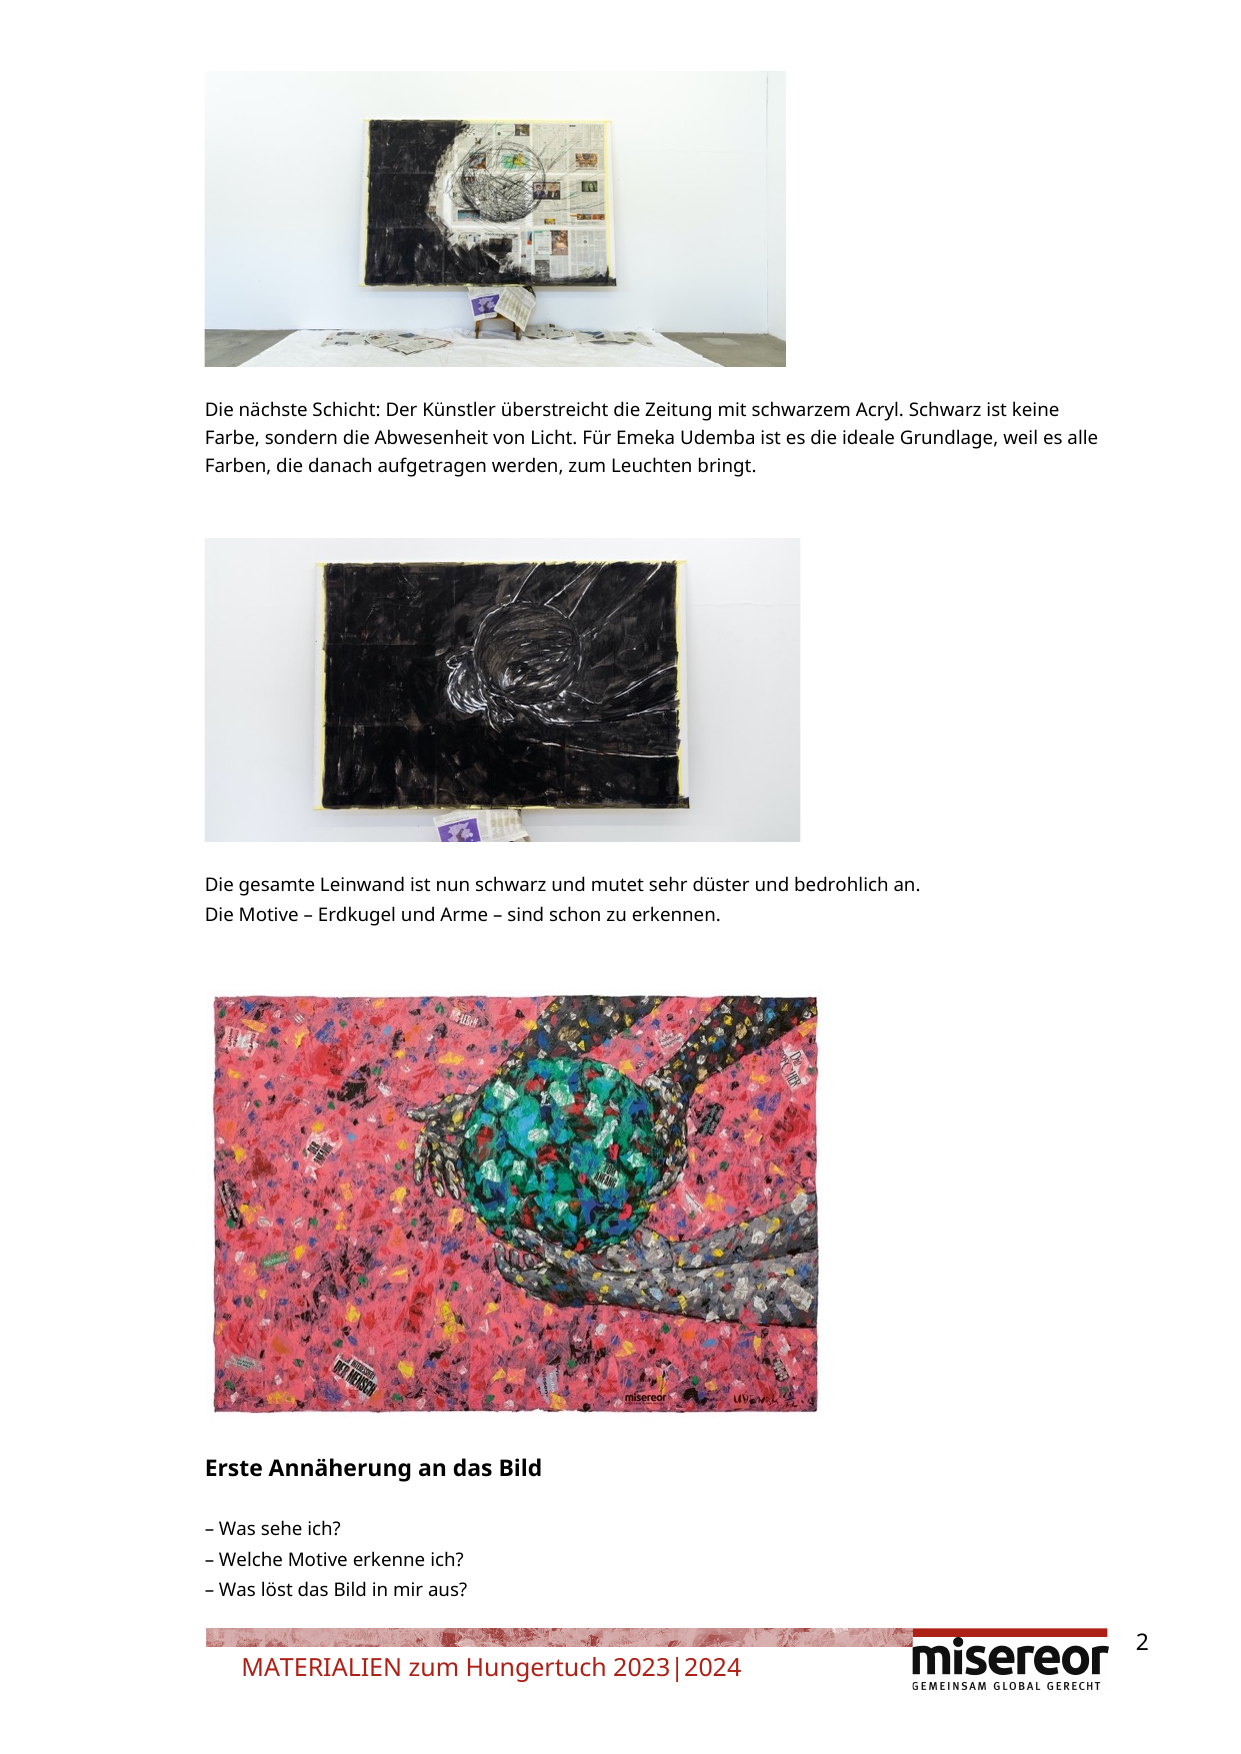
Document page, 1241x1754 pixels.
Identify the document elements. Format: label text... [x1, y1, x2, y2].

text Die Motive – Erdkugel und Arme – sind schon zu erkennen. [204, 901, 1120, 927]
text – Welche Motive erkenne ich? [204, 1546, 1120, 1571]
picture [912, 1637, 1109, 1690]
picture [206, 989, 825, 1419]
text – Was sehe ich? [204, 1516, 1120, 1541]
picture [204, 538, 801, 842]
text – Was löst das Bild in mir aus? [204, 1576, 1120, 1602]
text Erste Annäherung an das Bild [204, 1452, 1120, 1483]
text Die nächste Schicht: Der Künstler überstreicht die Zeitung mit schwarzem Acryl. Schwarz ist keine Farbe, sondern die Abwesenheit von Licht. Für Emeka Udemba ist es die ideale Grundlage, weil es alle Farben, die danach aufgetragen werden, zum Leuchten bringt. [204, 397, 1120, 478]
picture [204, 71, 786, 367]
text Die gesamte Leinwand ist nun schwarz und mutet sehr düster und bedrohlich an. [204, 871, 1120, 897]
